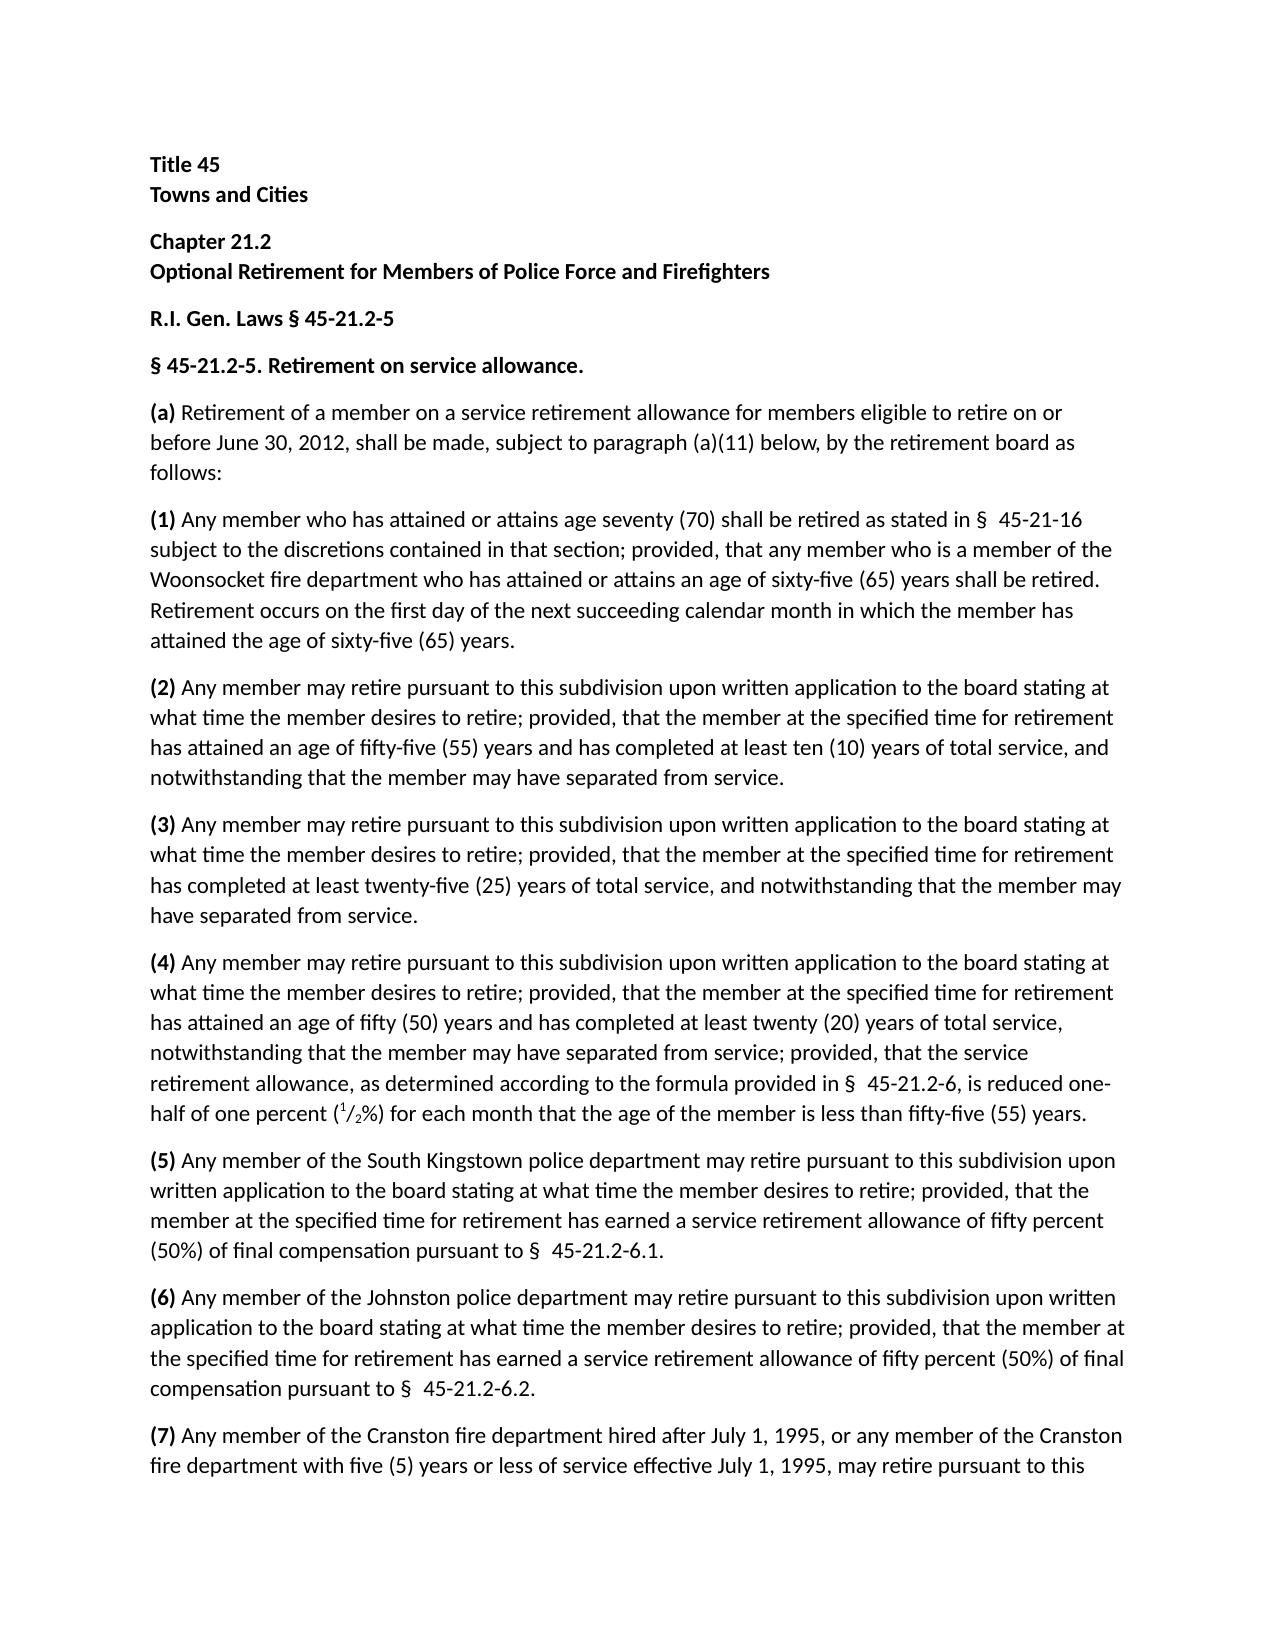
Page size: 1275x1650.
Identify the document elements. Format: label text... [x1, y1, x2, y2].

text (a) Retirement of a member on a service retirement allowance for members eligible to retire on or before June 30, 2012, shall be made, subject to paragraph (a)(11) below, by the retirement board as follows: [150, 398, 1125, 486]
text Chapter 21.2 Optional Retirement for Members of Police Force and Firefighters [150, 227, 1125, 285]
text (4) Any member may retire pursuant to this subdivision upon written application to the board stating at what time the member desires to retire; provided, that the member at the specified time for retirement has attained an age of fifty (50) years and has completed at least twenty (20) years of total service, notwithstanding that the member may have separated from service; provided, that the service retirement allowance, as determined according to the formula provided in § 45-21.2-6, is reduced one-half of one percent (1/2%) for each month that the age of the member is less than fifty-five (55) years. [150, 948, 1125, 1127]
text R.I. Gen. Laws § 45-21.2-5 [150, 304, 1125, 332]
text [150, 1421, 1125, 1479]
text § 45-21.2-5. Retirement on service allowance. [150, 351, 1125, 379]
text (5) Any member of the South Kingstown police department may retire pursuant to this subdivision upon written application to the board stating at what time the member desires to retire; provided, that the member at the specified time for retirement has earned a service retirement allowance of fifty percent (50%) of final compensation pursuant to § 45-21.2-6.1. [150, 1146, 1125, 1264]
text Title 45 Towns and Cities [150, 150, 1125, 208]
text (2) Any member may retire pursuant to this subdivision upon written application to the board stating at what time the member desires to retire; provided, that the member at the specified time for retirement has attained an age of fifty-five (55) years and has completed at least ten (10) years of total service, and notwithstanding that the member may have separated from service. [150, 673, 1125, 792]
text (3) Any member may retire pursuant to this subdivision upon written application to the board stating at what time the member desires to retire; provided, that the member at the specified time for retirement has completed at least twenty-five (25) years of total service, and notwithstanding that the member may have separated from service. [150, 810, 1125, 929]
text (6) Any member of the Johnston police department may retire pursuant to this subdivision upon written application to the board stating at what time the member desires to retire; provided, that the member at the specified time for retirement has earned a service retirement allowance of fifty percent (50%) of final compensation pursuant to § 45-21.2-6.2. [150, 1283, 1125, 1402]
text (1) Any member who has attained or attains age seventy (70) shall be retired as stated in § 45-21-16 subject to the discretions contained in that section; provided, that any member who is a member of the Woonsocket fire department who has attained or attains an age of sixty-five (65) years shall be retired. Retirement occurs on the first day of the next succeeding calendar month in which the member has attained the age of sixty-five (65) years. [150, 505, 1125, 654]
